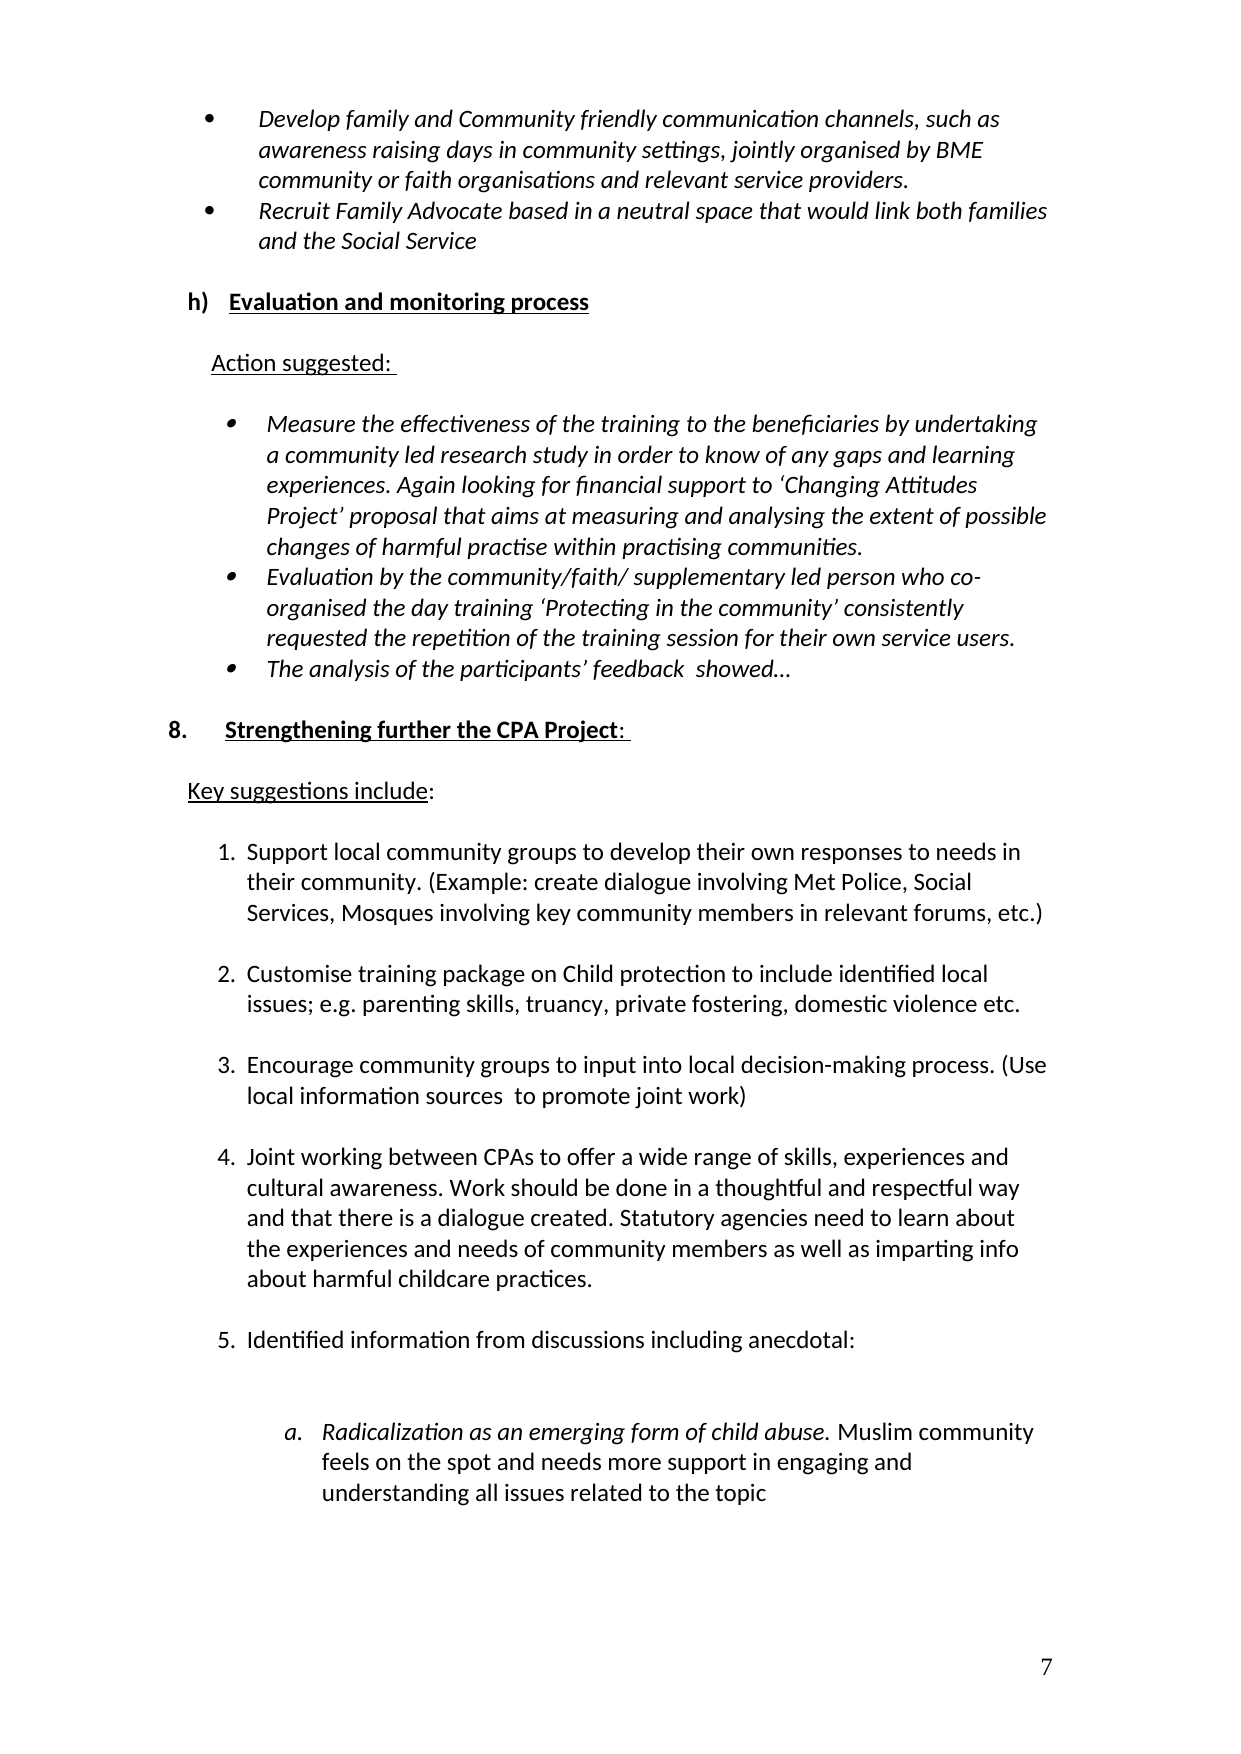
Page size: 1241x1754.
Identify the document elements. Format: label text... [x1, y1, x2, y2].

list Identified information from discussions including anecdotal: [217, 1324, 1053, 1355]
list Recruit Family Advocate based in a neutral space that would link both families and the Social Service [205, 195, 1053, 256]
list Measure the effectiveness of the training to the beneficiaries by undertaking a community led research study in order to know of any gaps and learning experiences. Again looking for financial support to ‘Changing Attitudes Project’ proposal that aims at measuring and analysing the extent of possible changes of harmful practise within practising communities. [225, 409, 1053, 561]
list Develop family and Community friendly communication channels, such as awareness raising days in community settings, jointly organised by BME community or faith organisations and relevant service providers. [205, 103, 1053, 195]
text Action suggested: [211, 348, 1053, 378]
list Strengthening further the CPA Project: [187, 714, 1053, 744]
list Encourage community groups to input into local decision-making process. (Use local information sources to promote joint work) [217, 1049, 1053, 1111]
list Customise training package on Child protection to include identified local issues; e.g. parenting skills, truancy, private fostering, domestic violence etc. [217, 958, 1053, 1019]
list The analysis of the participants’ feedback showed… [225, 653, 1053, 683]
text Key suggestions include: [187, 775, 1053, 805]
list Joint working between CPAs to offer a wide range of skills, experiences and cultural awareness. Work should be done in a thoughtful and respectful way and that there is a dialogue created. Statutory agencies need to learn about the experiences and needs of community members as well as imparting info about harmful childcare practices. [217, 1141, 1053, 1294]
list Evaluation by the community/faith/ supplementary led person who co-organised the day training ‘Protecting in the community’ consistently requested the repetition of the training session for their own service users. [225, 561, 1053, 653]
list Radicalization as an emerging form of child abuse. Muslim community feels on the spot and needs more support in engaging and understanding all issues related to the topic [284, 1416, 1053, 1507]
list Support local community groups to develop their own responses to needs in their community. (Example: create dialogue involving Met Police, Social Services, Mosques involving key community members in relevant forums, etc.) [217, 836, 1053, 927]
list Evaluation and monitoring process [187, 287, 1053, 317]
